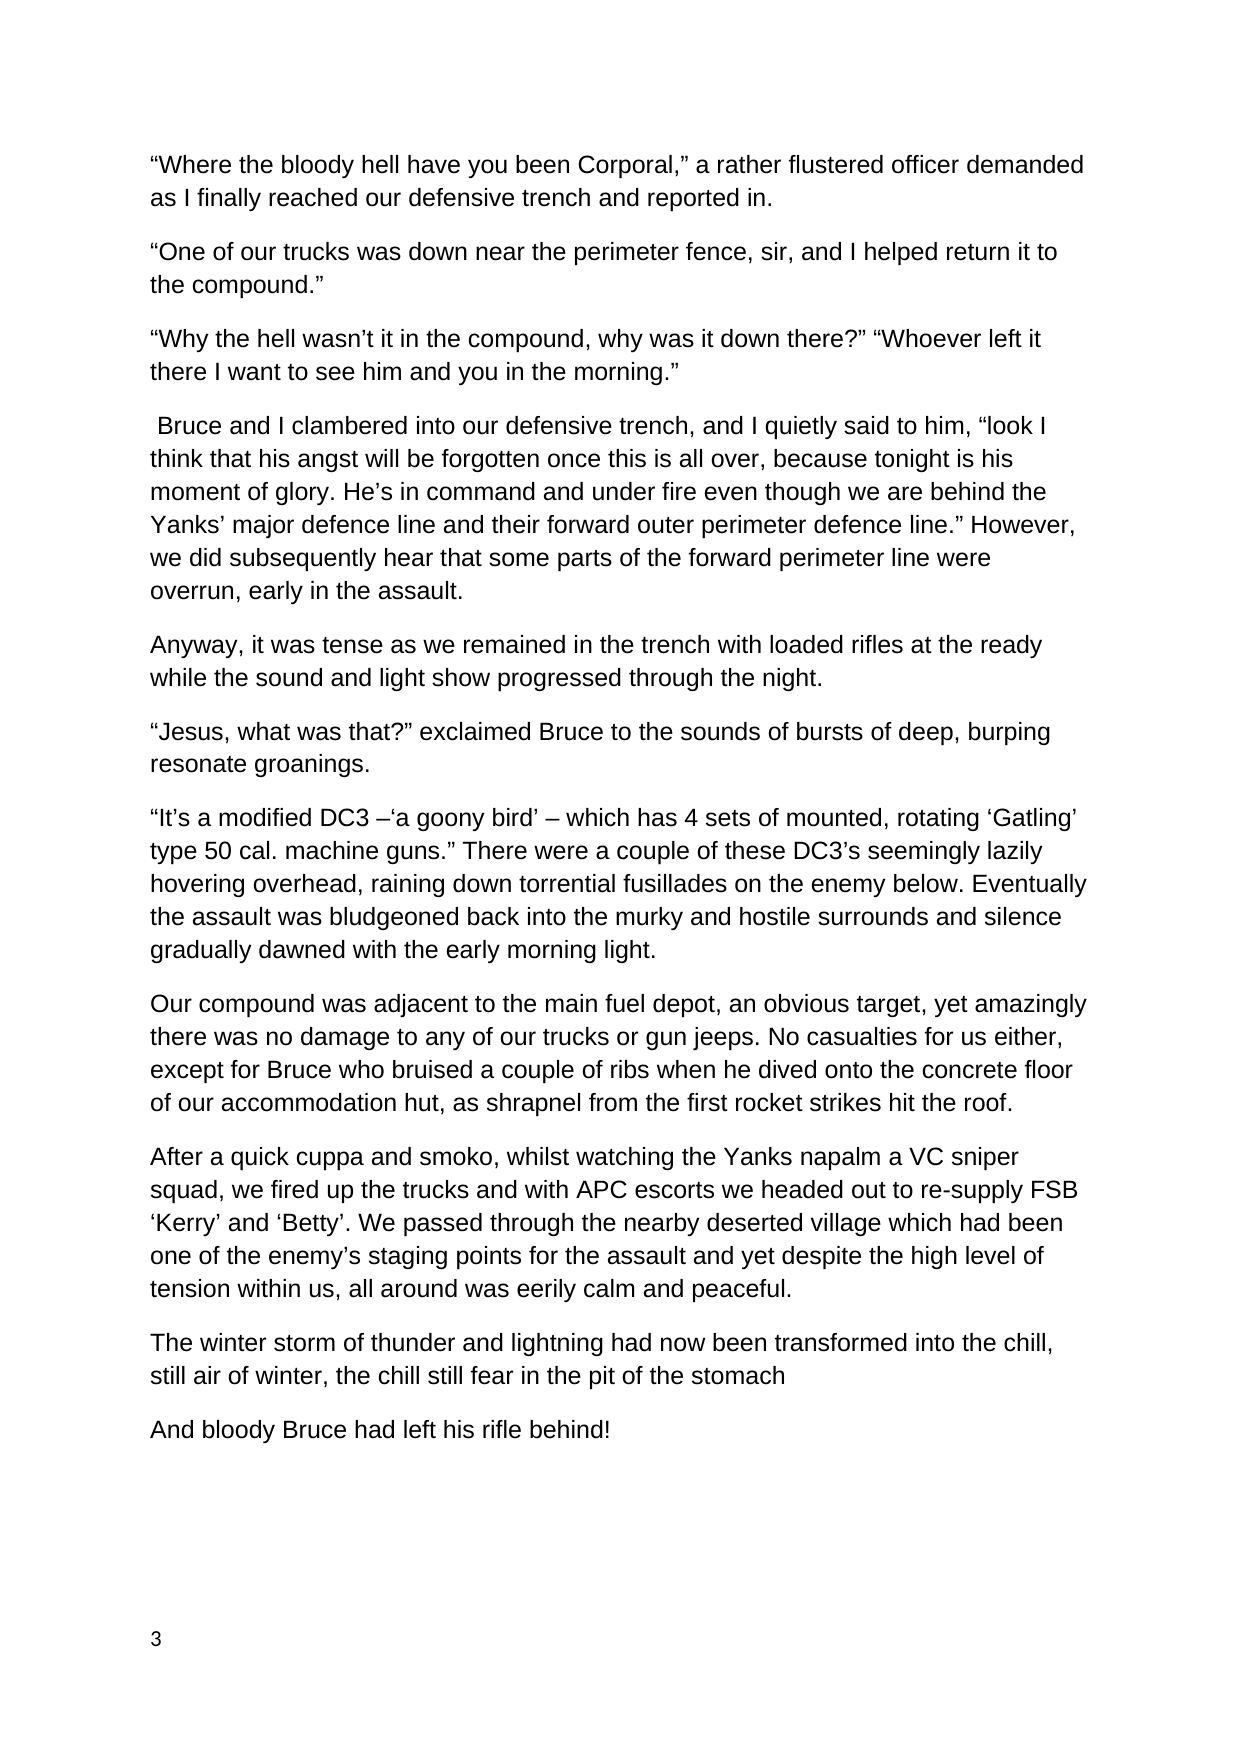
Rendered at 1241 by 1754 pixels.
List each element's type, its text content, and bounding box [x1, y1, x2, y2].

text And bloody Bruce had left his rifle behind! [150, 1415, 1090, 1444]
text After a quick cuppa and smoko, whilst watching the Yanks napalm a VC sniper squad, we fired up the trucks and with APC escorts we headed out to re-supply FSB ‘Kerry’ and ‘Betty’. We passed through the nearby deserted village which had been one of the enemy’s staging points for the assault and yet despite the high level of tension within us, all around was eerily calm and peaceful. [150, 1142, 1090, 1303]
text “Why the hell wasn’t it in the compound, why was it down there?” “Whoever left it there I want to see him and you in the morning.” [150, 324, 1090, 386]
text Bruce and I clambered into our defensive trench, and I quietly said to him, “look I think that his angst will be forgotten once this is all over, because tonight is his moment of glory. He’s in command and under fire even though we are behind the Yanks’ major defence line and their forward outer perimeter defence line.” However, we did subsequently hear that some parts of the forward perimeter line were overrun, early in the assault. [150, 411, 1090, 604]
text “It’s a modified DC3 –‘a goony bird’ – which has 4 sets of mounted, rotating ‘Gatling’ type 50 cal. machine guns.” There were a couple of these DC3’s seemingly lazily hovering overhead, raining down torrential fusillades on the enemy below. Eventually the assault was bludgeoned back into the murky and hostile surrounds and silence gradually dawned with the early morning light. [150, 803, 1090, 964]
text Anyway, it was tense as we remained in the trench with loaded rifles at the ready while the sound and light show progressed through the night. [150, 629, 1090, 691]
text The winter storm of thunder and lightning had now been transformed into the chill, still air of winter, the chill still fear in the pit of the stomach [150, 1328, 1090, 1390]
text Our compound was adjacent to the main fuel depot, an obvious target, yet amazingly there was no damage to any of our trucks or gun jeeps. No casualties for us either, except for Bruce who bruised a couple of ribs when he dived onto the concrete floor of our accommodation hut, as shrapnel from the first rocket strikes hit the roof. [150, 989, 1090, 1117]
text “Where the bloody hell have you been Corporal,” a rather flustered officer demanded as I finally reached our defensive trench and reported in. [150, 150, 1090, 212]
text “One of our trucks was down near the perimeter fence, sir, and I helped return it to the compound.” [150, 237, 1090, 299]
text “Jesus, what was that?” exclaimed Bruce to the sounds of bursts of deep, burping resonate groanings. [150, 716, 1090, 778]
